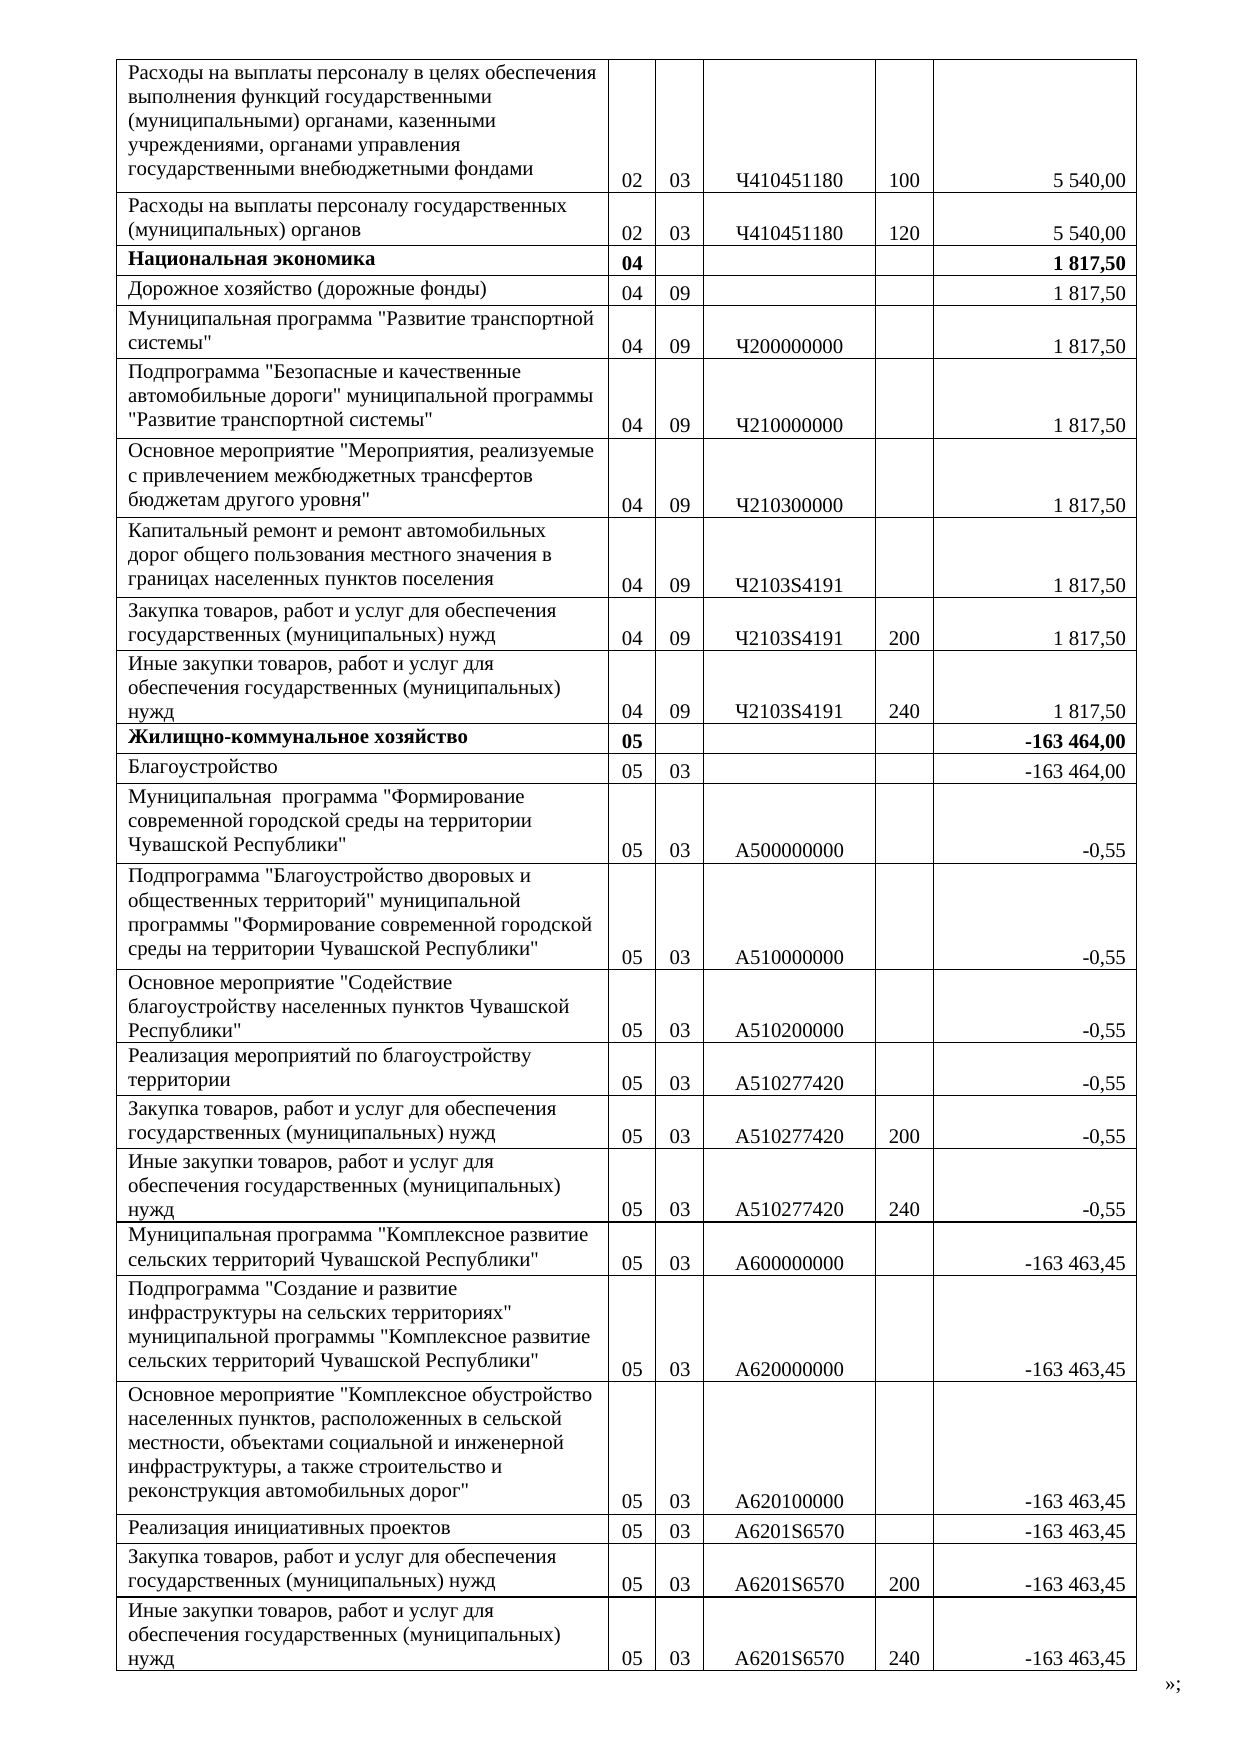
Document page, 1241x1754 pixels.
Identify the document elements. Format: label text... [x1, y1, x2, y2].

table_cell Ч2103S4191 [704, 651, 875, 723]
table_cell 03 [656, 1515, 703, 1543]
table_cell [876, 1276, 933, 1381]
table_cell 05 [609, 1043, 655, 1095]
table_cell 02 [609, 193, 655, 245]
table_cell A510000000 [704, 864, 875, 969]
table_cell -0,55 [934, 864, 1136, 969]
table_cell Благоустройство [117, 754, 608, 783]
table_cell 120 [876, 193, 933, 245]
table_cell Реализация инициативных проектов [117, 1515, 608, 1543]
table_cell [876, 784, 933, 862]
table_cell Расходы на выплаты персоналу в целях обеспечения выполнения функций государственными (муниципальными) органами, казенными учреждениями, органами управления государственными внебюджетными фондами [117, 60, 608, 192]
table_cell Основное мероприятие "Комплексное обустройство населенных пунктов, расположенных в сельской местности, объектами социальной и инженерной инфраструктуры, а также строительство и реконструкция автомобильных дорог" [117, 1382, 608, 1513]
table_cell Основное мероприятие "Мероприятия, реализуемые с привлечением межбюджетных трансфертов бюджетам другого уровня" [117, 439, 608, 517]
table_cell [876, 754, 933, 783]
table_cell -0,55 [934, 970, 1136, 1042]
table_cell 1 817,50 [934, 518, 1136, 597]
table_cell 03 [656, 970, 703, 1042]
table_cell 04 [609, 518, 655, 597]
table_cell 240 [876, 1598, 933, 1670]
table_cell -163 464,00 [934, 724, 1136, 753]
table_cell Жилищно-коммунальное хозяйство [117, 724, 608, 753]
table_cell Подпрограмма "Создание и развитие инфраструктуры на сельских территориях" муниципальной программы "Комплексное развитие сельских территорий Чувашской Республики" [117, 1276, 608, 1381]
table_cell 04 [609, 359, 655, 437]
table_cell 05 [609, 1515, 655, 1543]
table_cell 03 [656, 1043, 703, 1095]
table_cell 1 817,50 [934, 306, 1136, 358]
table_cell Иные закупки товаров, работ и услуг для обеспечения государственных (муниципальных) нужд [117, 1149, 608, 1221]
table_cell -0,55 [934, 1096, 1136, 1148]
table_cell A500000000 [704, 784, 875, 862]
table_cell 5 540,00 [934, 193, 1136, 245]
table_cell [704, 754, 875, 783]
table_cell -163 463,45 [934, 1223, 1136, 1274]
table_cell A510277420 [704, 1043, 875, 1095]
table_cell 1 817,50 [934, 276, 1136, 304]
table_cell [876, 359, 933, 437]
table_cell Реализация мероприятий по благоустройству территории [117, 1043, 608, 1095]
table_cell 09 [656, 439, 703, 517]
table_cell A510200000 [704, 970, 875, 1042]
table_cell [876, 1223, 933, 1274]
table_cell 05 [609, 1096, 655, 1148]
table_cell 100 [876, 60, 933, 192]
table_cell 05 [609, 784, 655, 862]
table_cell Муниципальная программа "Комплексное развитие сельских территорий Чувашской Республики" [117, 1223, 608, 1274]
table_cell 02 [609, 60, 655, 192]
table_cell A6201S6570 [704, 1544, 875, 1596]
table_cell 1 817,50 [934, 359, 1136, 437]
table_cell Дорожное хозяйство (дорожные фонды) [117, 276, 608, 304]
table_cell [876, 724, 933, 753]
table_cell [704, 246, 875, 275]
table_cell -163 463,45 [934, 1382, 1136, 1513]
table_cell 04 [609, 439, 655, 517]
table_cell 03 [656, 1149, 703, 1221]
table_cell Подпрограмма "Безопасные и качественные автомобильные дороги" муниципальной программы "Развитие транспортной системы" [117, 359, 608, 437]
table_cell Закупка товаров, работ и услуг для обеспечения государственных (муниципальных) нужд [117, 1096, 608, 1148]
table_cell 240 [876, 651, 933, 723]
table_cell 1 817,50 [934, 246, 1136, 275]
table_cell Ч210000000 [704, 359, 875, 437]
table_cell Расходы на выплаты персоналу государственных (муниципальных) органов [117, 193, 608, 245]
table_cell Иные закупки товаров, работ и услуг для обеспечения государственных (муниципальных) нужд [117, 651, 608, 723]
table_cell Ч410451180 [704, 60, 875, 192]
table_cell 03 [656, 1096, 703, 1148]
table_cell 09 [656, 518, 703, 597]
table_cell 09 [656, 306, 703, 358]
table_cell 05 [609, 1276, 655, 1381]
table_cell A6201S6570 [704, 1515, 875, 1543]
table_cell 04 [609, 276, 655, 304]
table_cell 03 [656, 784, 703, 862]
table_cell 200 [876, 1096, 933, 1148]
table_cell A620000000 [704, 1276, 875, 1381]
table_cell 03 [656, 754, 703, 783]
table_cell [876, 1043, 933, 1095]
table_cell 04 [609, 651, 655, 723]
table_cell [876, 518, 933, 597]
table_cell 09 [656, 359, 703, 437]
table_cell 03 [656, 60, 703, 192]
table_cell Муниципальная программа "Формирование современной городской среды на территории Чувашской Республики" [117, 784, 608, 862]
table_cell [876, 864, 933, 969]
table_cell 04 [609, 598, 655, 650]
table_cell 09 [656, 598, 703, 650]
table_cell 03 [656, 864, 703, 969]
table_cell -0,55 [934, 784, 1136, 862]
table_cell Ч200000000 [704, 306, 875, 358]
table_cell A600000000 [704, 1223, 875, 1274]
table_cell A510277420 [704, 1149, 875, 1221]
table_cell A6201S6570 [704, 1598, 875, 1670]
table_cell 05 [609, 1382, 655, 1513]
table_cell [876, 306, 933, 358]
table_cell 5 540,00 [934, 60, 1136, 192]
table_cell Капитальный ремонт и ремонт автомобильных дорог общего пользования местного значения в границах населенных пунктов поселения [117, 518, 608, 597]
table_cell 05 [609, 1598, 655, 1670]
table_cell Закупка товаров, работ и услуг для обеспечения государственных (муниципальных) нужд [117, 598, 608, 650]
table_cell 05 [609, 1223, 655, 1274]
table_cell 05 [609, 724, 655, 753]
table_cell Иные закупки товаров, работ и услуг для обеспечения государственных (муниципальных) нужд [117, 1598, 608, 1670]
table_cell 03 [656, 1223, 703, 1274]
table_cell Ч2103S4191 [704, 518, 875, 597]
table_cell 200 [876, 598, 933, 650]
table_cell Ч210300000 [704, 439, 875, 517]
table_cell Основное мероприятие "Содействие благоустройству населенных пунктов Чувашской Республики" [117, 970, 608, 1042]
table_cell [876, 1382, 933, 1513]
table_cell Ч410451180 [704, 193, 875, 245]
table_cell -0,55 [934, 1043, 1136, 1095]
table_cell Подпрограмма "Благоустройство дворовых и общественных территорий" муниципальной программы "Формирование современной городской среды на территории Чувашской Республики" [117, 864, 608, 969]
table_cell A620100000 [704, 1382, 875, 1513]
table_cell 05 [609, 754, 655, 783]
table_cell 03 [656, 1598, 703, 1670]
table_cell 09 [656, 651, 703, 723]
table_cell A510277420 [704, 1096, 875, 1148]
table_cell Муниципальная программа "Развитие транспортной системы" [117, 306, 608, 358]
table_cell 1 817,50 [934, 598, 1136, 650]
table_cell 03 [656, 1544, 703, 1596]
table_cell [876, 246, 933, 275]
table_cell [656, 246, 703, 275]
table_cell 04 [609, 246, 655, 275]
table_cell 03 [656, 193, 703, 245]
text »; [118, 1671, 1181, 1695]
table_cell [656, 724, 703, 753]
table_cell [876, 276, 933, 304]
table_cell Национальная экономика [117, 246, 608, 275]
table_cell 1 817,50 [934, 439, 1136, 517]
table_cell -163 463,45 [934, 1598, 1136, 1670]
table_cell -163 463,45 [934, 1276, 1136, 1381]
table_cell 1 817,50 [934, 651, 1136, 723]
table_cell -163 464,00 [934, 754, 1136, 783]
table_cell 240 [876, 1149, 933, 1221]
table_cell -0,55 [934, 1149, 1136, 1221]
table_cell Ч2103S4191 [704, 598, 875, 650]
table_cell [876, 970, 933, 1042]
table_cell -163 463,45 [934, 1515, 1136, 1543]
table_cell Закупка товаров, работ и услуг для обеспечения государственных (муниципальных) нужд [117, 1544, 608, 1596]
table_cell [704, 724, 875, 753]
table_cell [876, 439, 933, 517]
table_cell 03 [656, 1276, 703, 1381]
table_cell 05 [609, 1149, 655, 1221]
table_cell [876, 1515, 933, 1543]
table_cell 200 [876, 1544, 933, 1596]
table_cell [704, 276, 875, 304]
table_cell -163 463,45 [934, 1544, 1136, 1596]
table_cell 09 [656, 276, 703, 304]
table_cell 05 [609, 864, 655, 969]
table_cell 05 [609, 970, 655, 1042]
table_cell 04 [609, 306, 655, 358]
table_cell 05 [609, 1544, 655, 1596]
table_cell 03 [656, 1382, 703, 1513]
